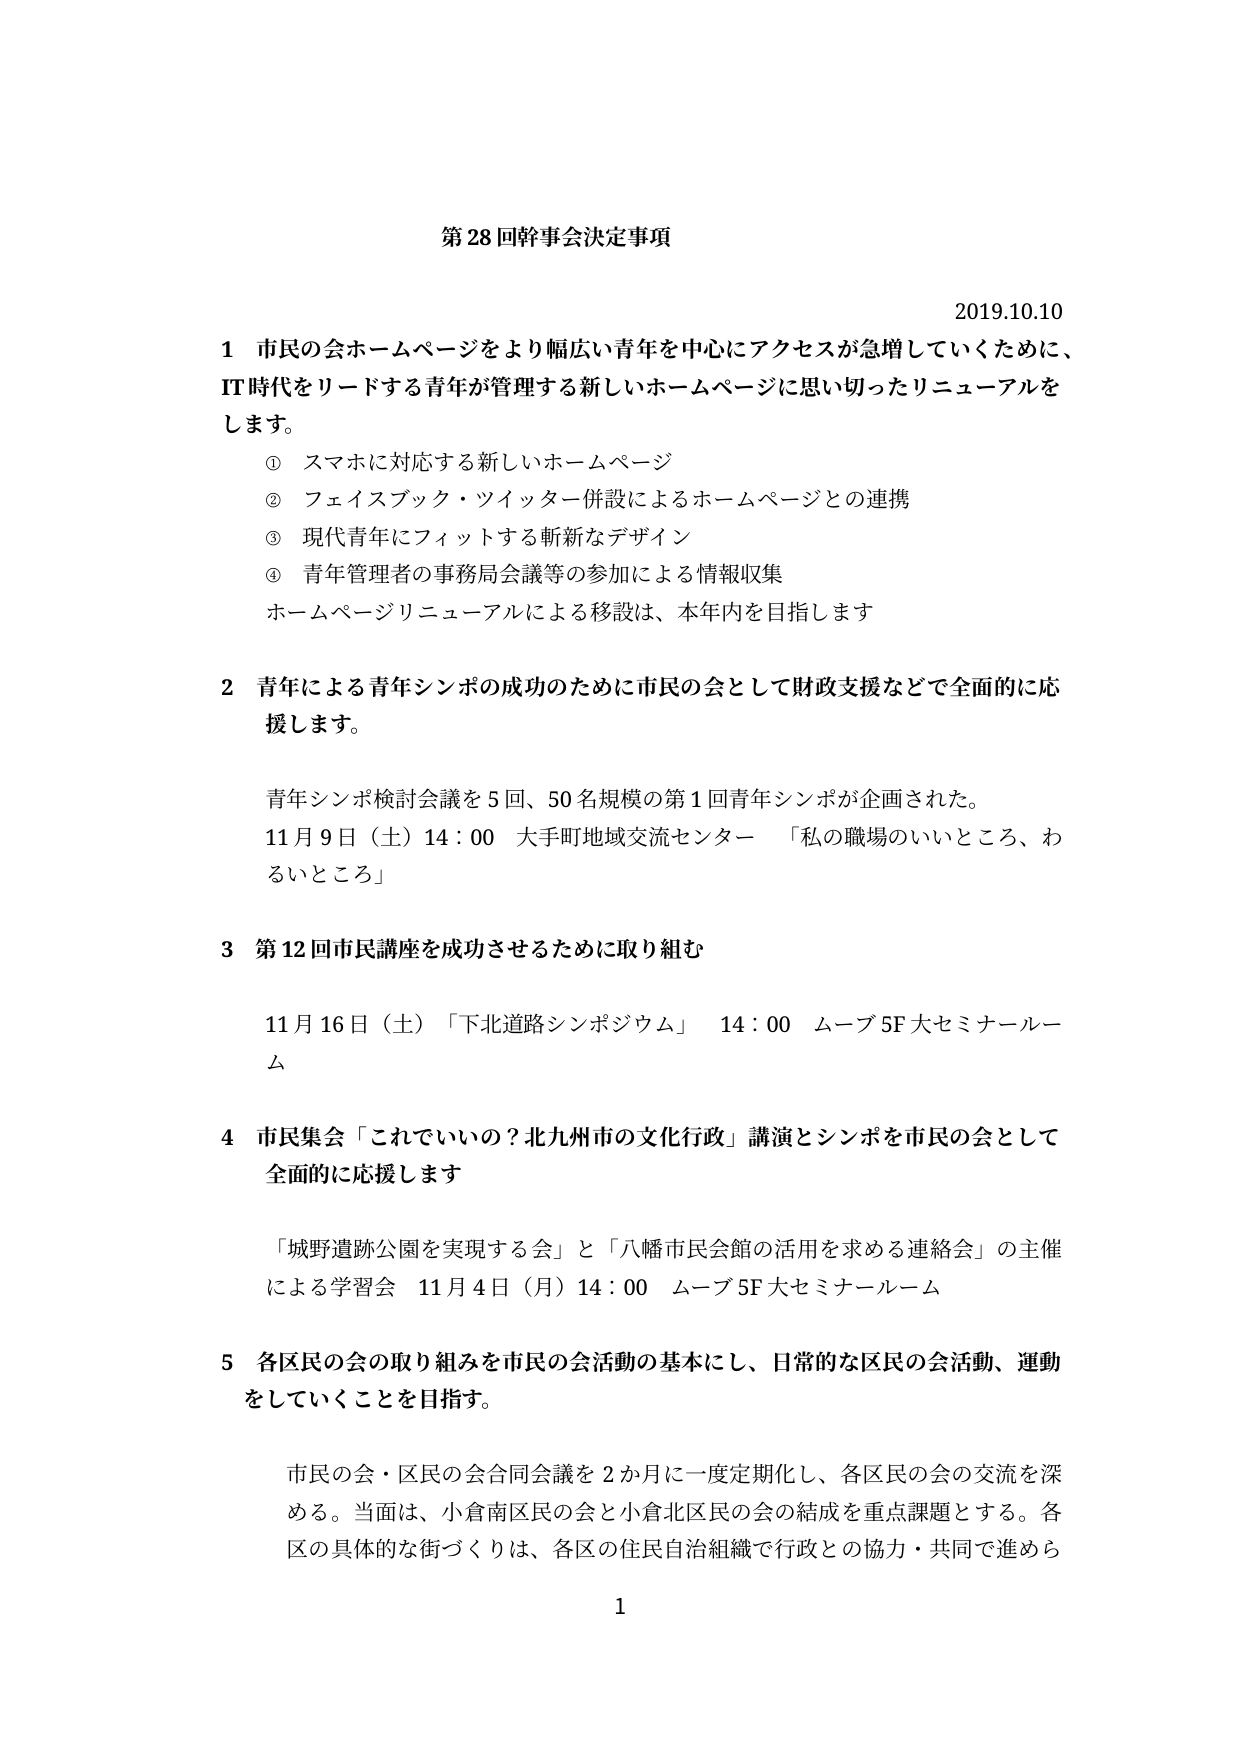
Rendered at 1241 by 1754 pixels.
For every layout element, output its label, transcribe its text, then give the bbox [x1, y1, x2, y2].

text 11月9日（土）14：00 大手町地域交流センター 「私の職場のいいところ、わるいところ」 [265, 817, 1063, 892]
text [287, 1454, 1063, 1567]
text 5 各区民の会の取り組みを市民の会活動の基本にし、日常的な区民の会活動、運動をしていくことを目指す。 [221, 1342, 1063, 1417]
text 第28回幹事会決定事項 [177, 217, 1063, 254]
text 「城野遺跡公園を実現する会」と「八幡市民会館の活用を求める連絡会」の主催による学習会 11月4日（月）14：00 ムーブ5F大セミナールーム [265, 1229, 1063, 1304]
text 1 市民の会ホームページをより幅広い青年を中心にアクセスが急増していくために、IT時代をリードする青年が管理する新しいホームページに思い切ったリニューアルをします。 [221, 329, 1063, 442]
text ホームページリニューアルによる移設は、本年内を目指します [265, 592, 1063, 629]
list 現代青年にフィットする斬新なデザイン [265, 517, 1063, 554]
text 3 第12回市民講座を成功させるために取り組む [177, 929, 1063, 967]
text 4 市民集会「これでいいの？北九州市の文化行政」講演とシンポを市民の会として全面的に応援します [221, 1117, 1063, 1192]
text 11月16日（土）「下北道路シンポジウム」 14：00 ムーブ5F大セミナールーム [265, 1004, 1063, 1079]
text 青年シンポ検討会議を5回、50名規模の第1回青年シンポが企画された。 [265, 779, 1063, 817]
text 2019.10.10 [177, 292, 1063, 329]
list 青年管理者の事務局会議等の参加による情報収集 [265, 554, 1063, 592]
list スマホに対応する新しいホームページ [265, 442, 1063, 479]
text 2 青年による青年シンポの成功のために市民の会として財政支援などで全面的に応援します。 [221, 667, 1063, 742]
list フェイスブック・ツイッター併設によるホームページとの連携 [265, 479, 1063, 517]
